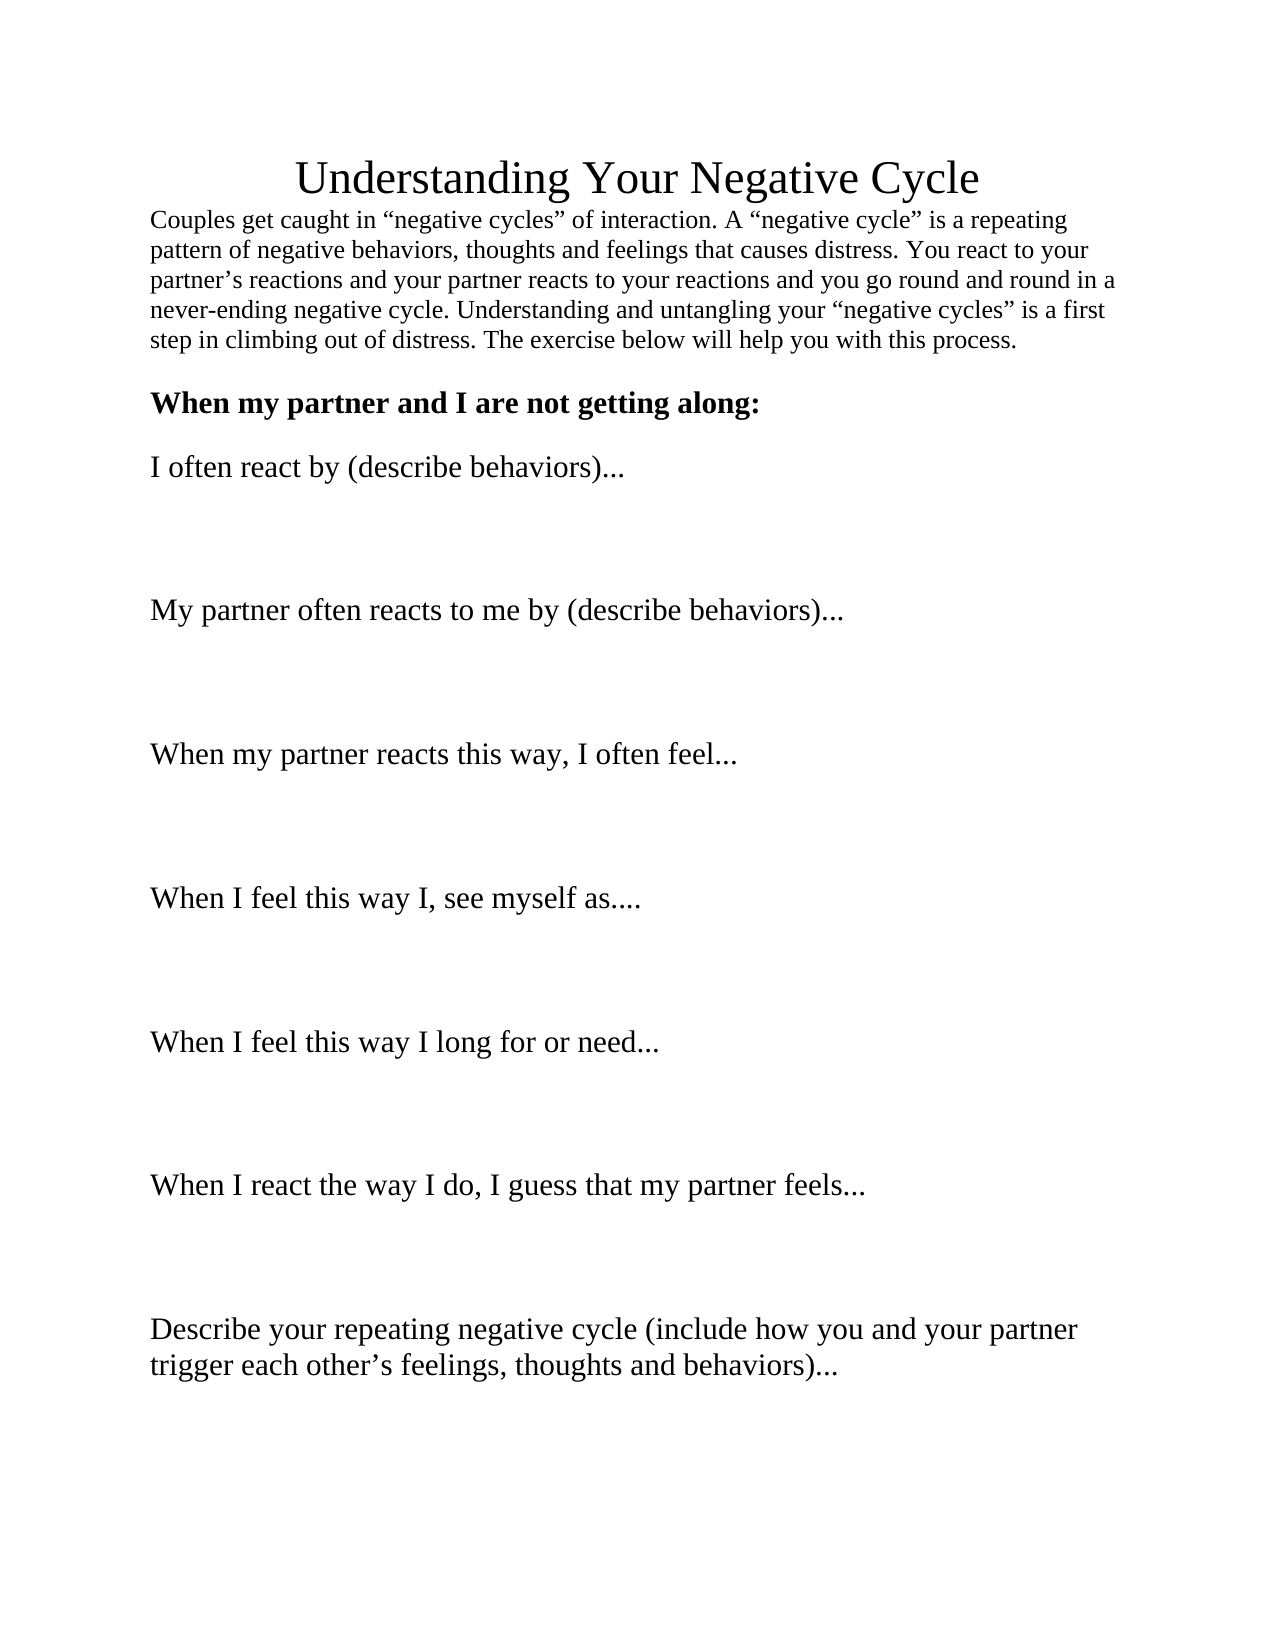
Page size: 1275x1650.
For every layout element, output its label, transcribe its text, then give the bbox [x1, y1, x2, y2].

text When my partner and I are not getting along: [150, 384, 1125, 420]
text Couples get caught in “negative cycles” of interaction. A “negative cycle” is a repeating pattern of negative behaviors, thoughts and feelings that causes distress. You react to your partner’s reactions and your partner reacts to your reactions and you go round and round in a never-ending negative cycle. Understanding and untangling your “negative cycles” is a first step in climbing out of distress. The exercise below will help you with this process. [150, 204, 1125, 354]
text When I feel this way I, see myself as.... [150, 879, 1125, 915]
text Describe your repeating negative cycle (include how you and your partner trigger each other’s feelings, thoughts and behaviors)... [150, 1310, 1125, 1382]
text My partner often reacts to me by (describe behaviors)... [150, 592, 1125, 627]
text When I react the way I do, I guess that my partner feels... [150, 1167, 1125, 1202]
text Understanding Your Negative Cycle [150, 150, 1125, 204]
text I often react by (describe behaviors)... [150, 448, 1125, 484]
text When my partner reacts this way, I often feel... [150, 735, 1125, 771]
text When I feel this way I long for or need... [150, 1023, 1125, 1059]
